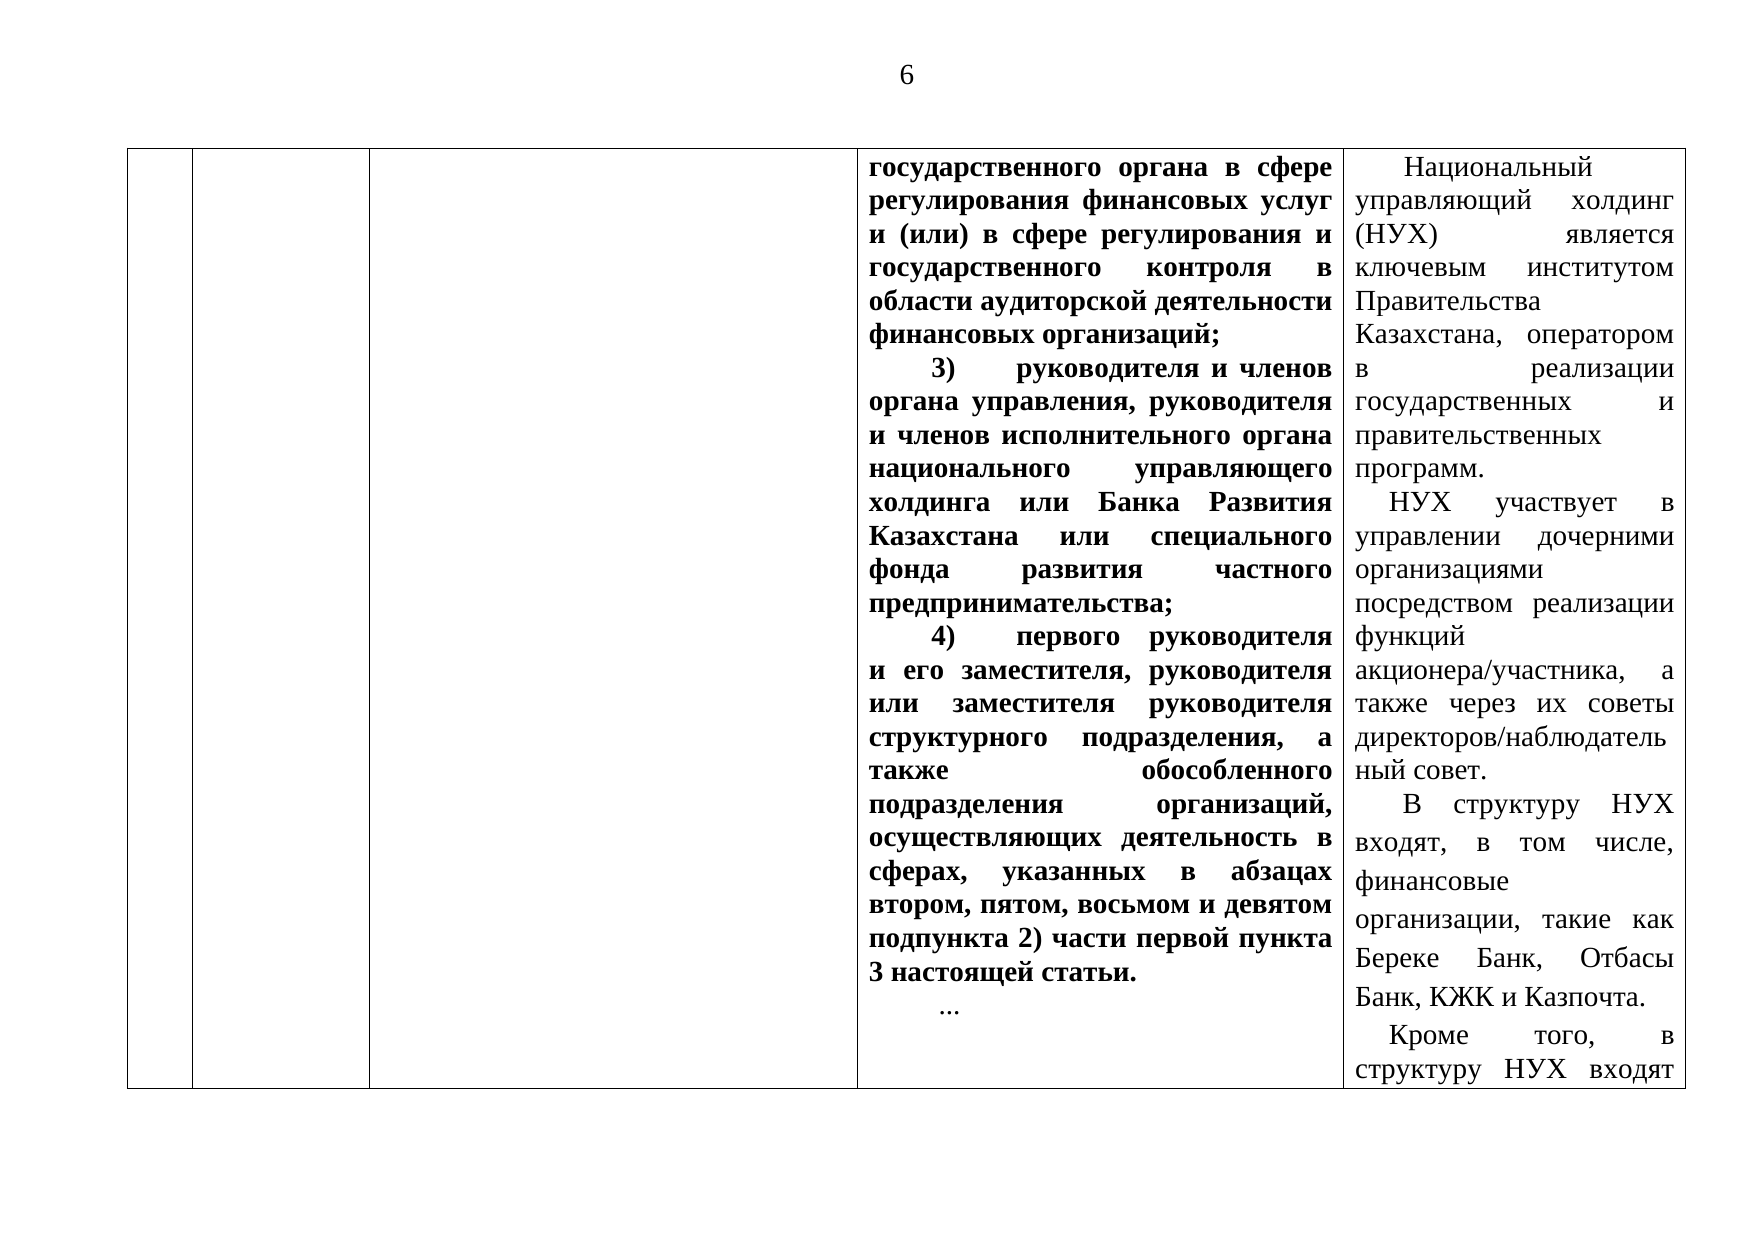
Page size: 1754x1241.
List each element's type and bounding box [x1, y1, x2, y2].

table_cell [193, 149, 369, 1088]
table_cell [128, 149, 192, 1088]
table_cell [370, 149, 857, 1088]
table_cell [858, 149, 1343, 1088]
table_cell [1344, 149, 1685, 1088]
